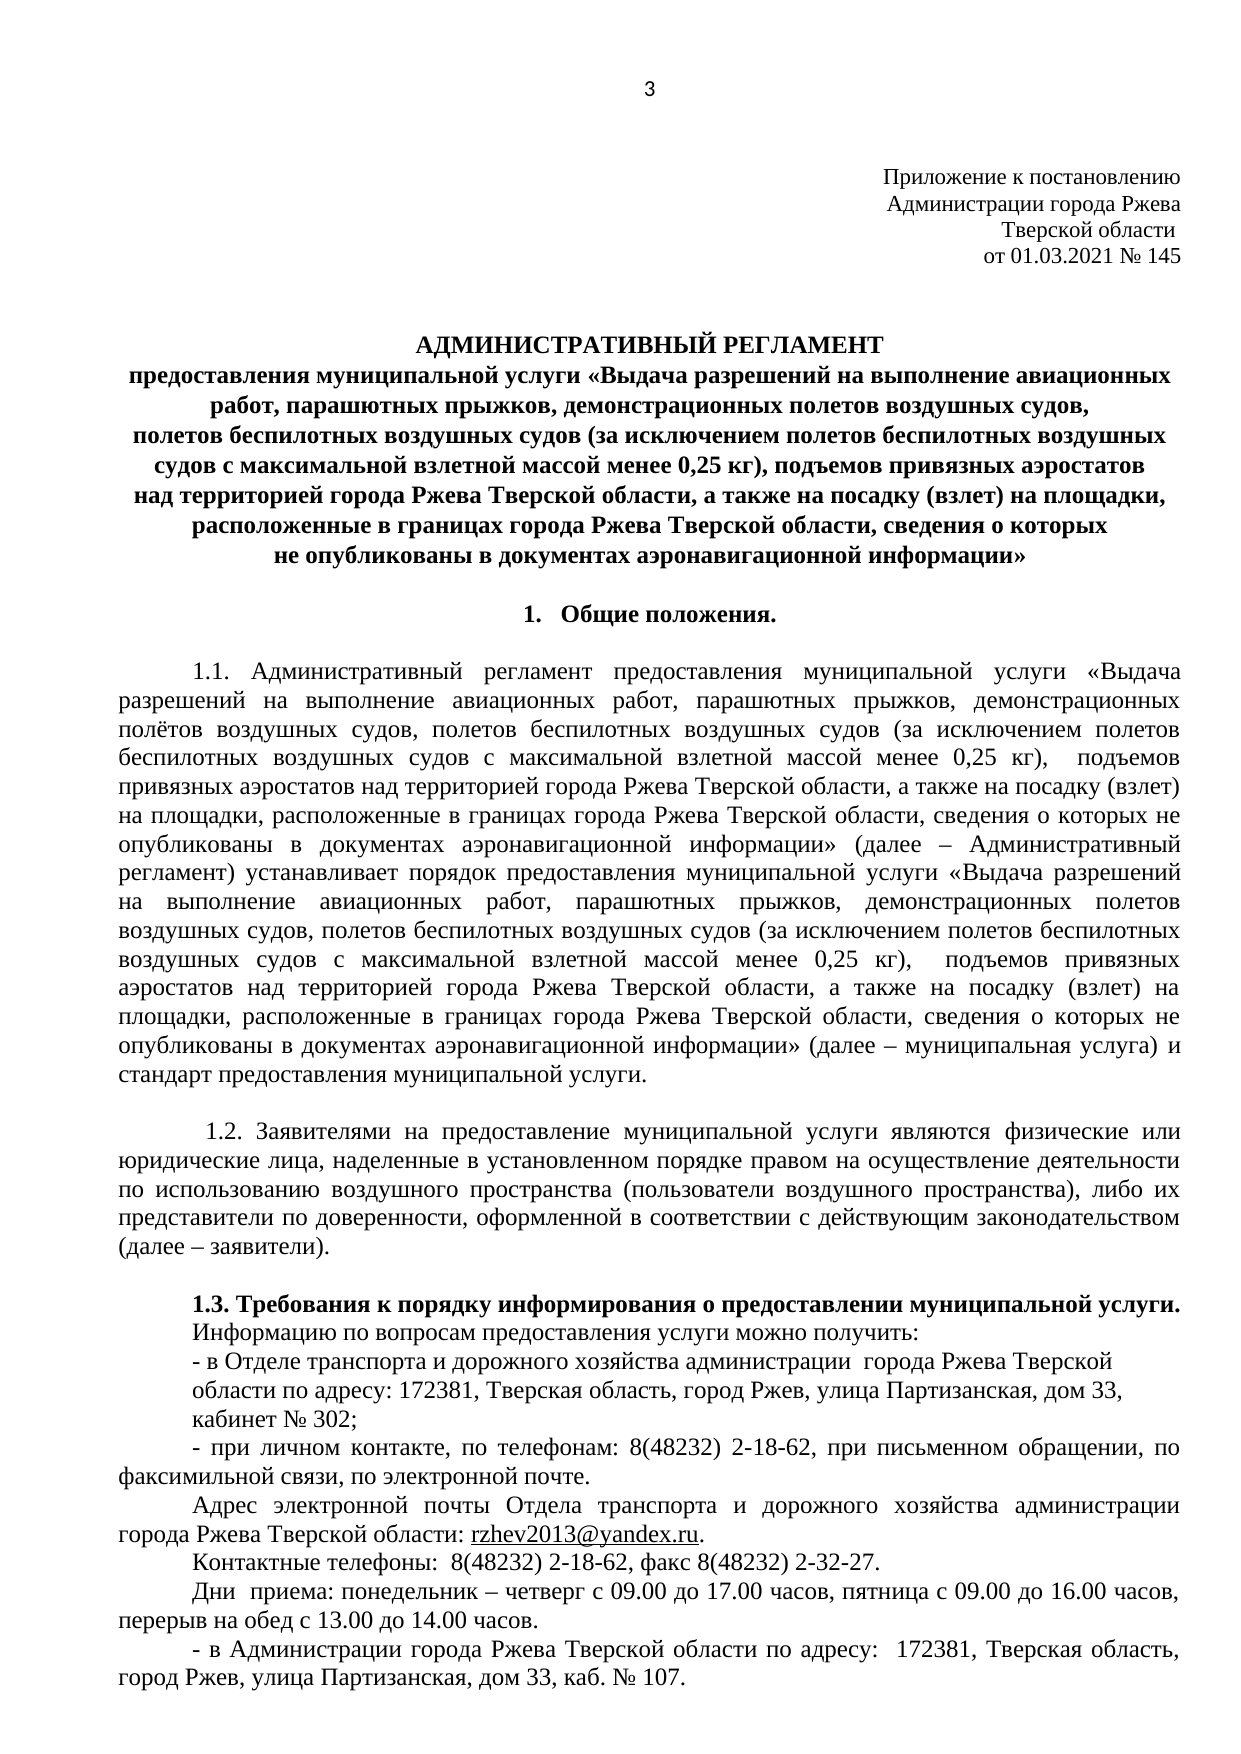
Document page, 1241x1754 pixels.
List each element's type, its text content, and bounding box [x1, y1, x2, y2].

text 1.1. Административный регламент предоставления муниципальной услуги «Выдача разрешений на выполнение авиационных работ, парашютных прыжков, демонстрационных полётов воздушных судов, полетов беспилотных воздушных судов (за исключением полетов беспилотных воздушных судов с максимальной взлетной массой менее ), подъемов привязных аэростатов над территорией города Ржева Тверской области, а также на посадку (взлет) на площадки, расположенные в границах города Ржева Тверской области, сведения о которых не опубликованы в документах аэронавигационной информации» (далее – Административный регламент) устанавливает порядок предоставления муниципальной услуги «Выдача разрешений на выполнение авиационных работ, парашютных прыжков, демонстрационных полетов воздушных судов, полетов беспилотных воздушных судов (за исключением полетов беспилотных воздушных судов с максимальной взлетной массой менее ), подъемов привязных аэростатов над территорией города Ржева Тверской области, а также на посадку (взлет) на площадки, расположенные в границах города Ржева Тверской области, сведения о которых не опубликованы в документах аэронавигационной информации» (далее – муниципальная услуга) и стандарт предоставления муниципальной услуги. [118, 656, 1181, 1087]
text Дни приема: понедельник – четверг с 09.00 до 17.00 часов, пятница с 09.00 до 16.00 часов, перерыв на обед с 13.00 до 14.00 часов. [118, 1576, 1181, 1634]
text - при личном контакте, по телефонам: 8(48232) 2-18-62, при письменном обращении, по факсимильной связи, по электронной почте. [118, 1432, 1181, 1490]
text Приложение к постановлению [118, 163, 1181, 189]
text над территорией города Ржева Тверской области, а также на посадку (взлет) на площадки, расположенные в границах города Ржева Тверской области, сведения о которых [118, 479, 1181, 539]
list Общие положения. [118, 599, 1181, 627]
text полетов беспилотных воздушных судов (за исключением полетов беспилотных воздушных судов с максимальной взлетной массой менее ), подъемов привязных аэростатов [118, 419, 1181, 479]
text АДМИНИСТРАТИВНЫЙ РЕГЛАМЕНТ предоставления муниципальной услуги «Выдача разрешений на выполнение авиационных работ, парашютных прыжков, демонстрационных полетов воздушных судов, [118, 329, 1181, 419]
text Адрес электронной почты Отдела транспорта и дорожного хозяйства администрации города Ржева Тверской области: rzhev2013@yandex.ru. [118, 1490, 1181, 1547]
text Тверской области от 01.03.2021 № 145 [118, 216, 1181, 269]
text 1.2. Заявителями на предоставление муниципальной услуги являются физические или юридические лица, наделенные в установленном порядке правом на осуществление деятельности по использованию воздушного пространства (пользователи воздушного пространства), либо их представители по доверенности, оформленной в соответствии с действующим законодательством (далее – заявители). [118, 1116, 1181, 1260]
text Контактные телефоны: 8(48232) 2-18-62, факс 8(48232) 2-32-27. [118, 1547, 1181, 1576]
text Администрации города Ржева [118, 189, 1181, 216]
text 1.3. Требования к порядку информирования о предоставлении муниципальной услуги. [118, 1289, 1181, 1317]
text - в Администрации города Ржева Тверской области по адресу: 172381, Тверская область, город Ржев, улица Партизанская, дом 33, каб. № 107. [118, 1634, 1181, 1691]
text Информацию по вопросам предоставления услуги можно получить: - в Отделе транспорта и дорожного хозяйства администрации города Ржева Тверской области по адресу: 172381, Тверская область, город Ржев, улица Партизанская, дом 33, кабинет № 302; [192, 1317, 1181, 1432]
text не опубликованы в документах аэронавигационной информации» [118, 539, 1181, 569]
